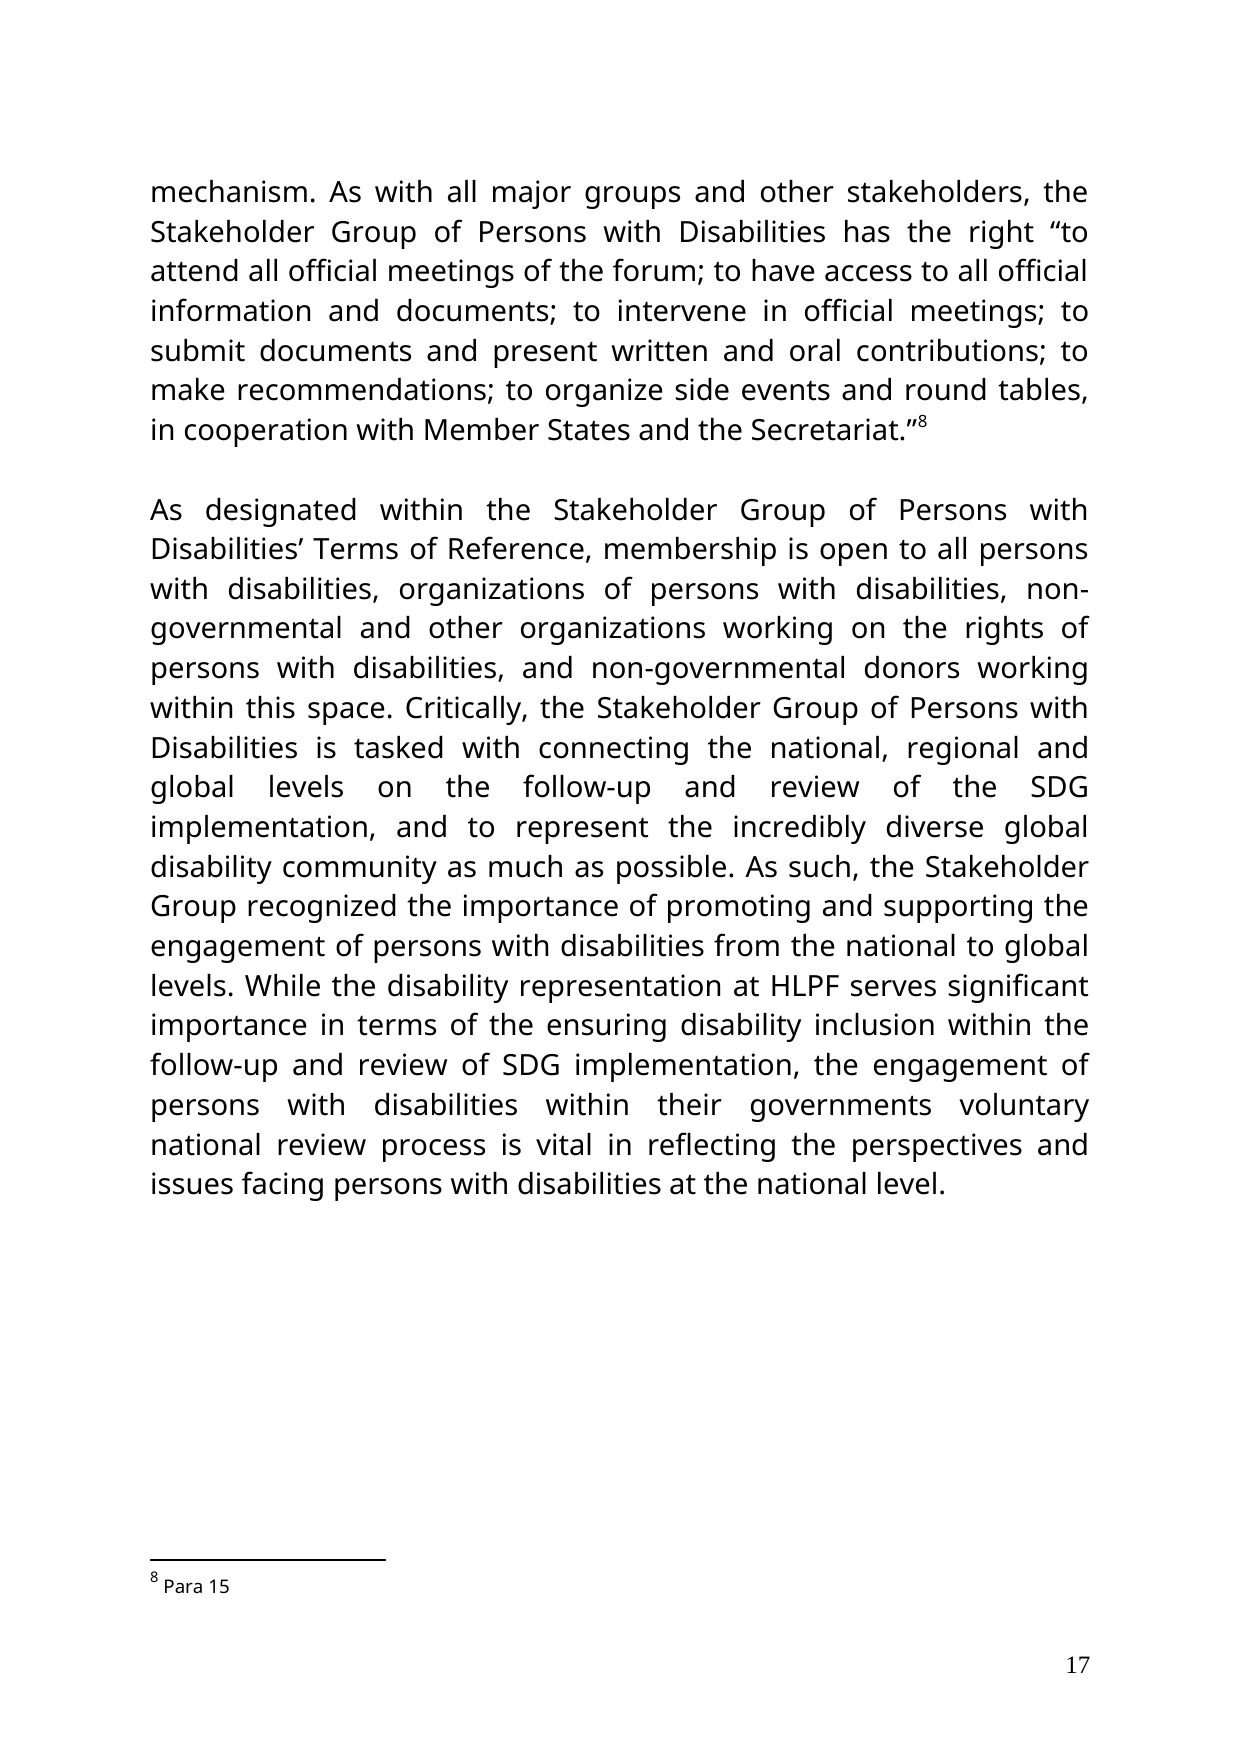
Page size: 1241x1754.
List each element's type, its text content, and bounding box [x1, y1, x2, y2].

text As designated within the Stakeholder Group of Persons with Disabilities’ Terms of Reference, membership is open to all persons with disabilities, organizations of persons with disabilities, non-governmental and other organizations working on the rights of persons with disabilities, and non-governmental donors working within this space. Critically, the Stakeholder Group of Persons with Disabilities is tasked with connecting the national, regional and global levels on the follow-up and review of the SDG implementation, and to represent the incredibly diverse global disability community as much as possible. As such, the Stakeholder Group recognized the importance of promoting and supporting the engagement of persons with disabilities from the national to global levels. While the disability representation at HLPF serves significant importance in terms of the ensuring disability inclusion within the follow-up and review of SDG implementation, the engagement of persons with disabilities within their governments voluntary national review process is vital in reflecting the perspectives and issues facing persons with disabilities at the national level. [150, 489, 1090, 1203]
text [150, 171, 1090, 449]
